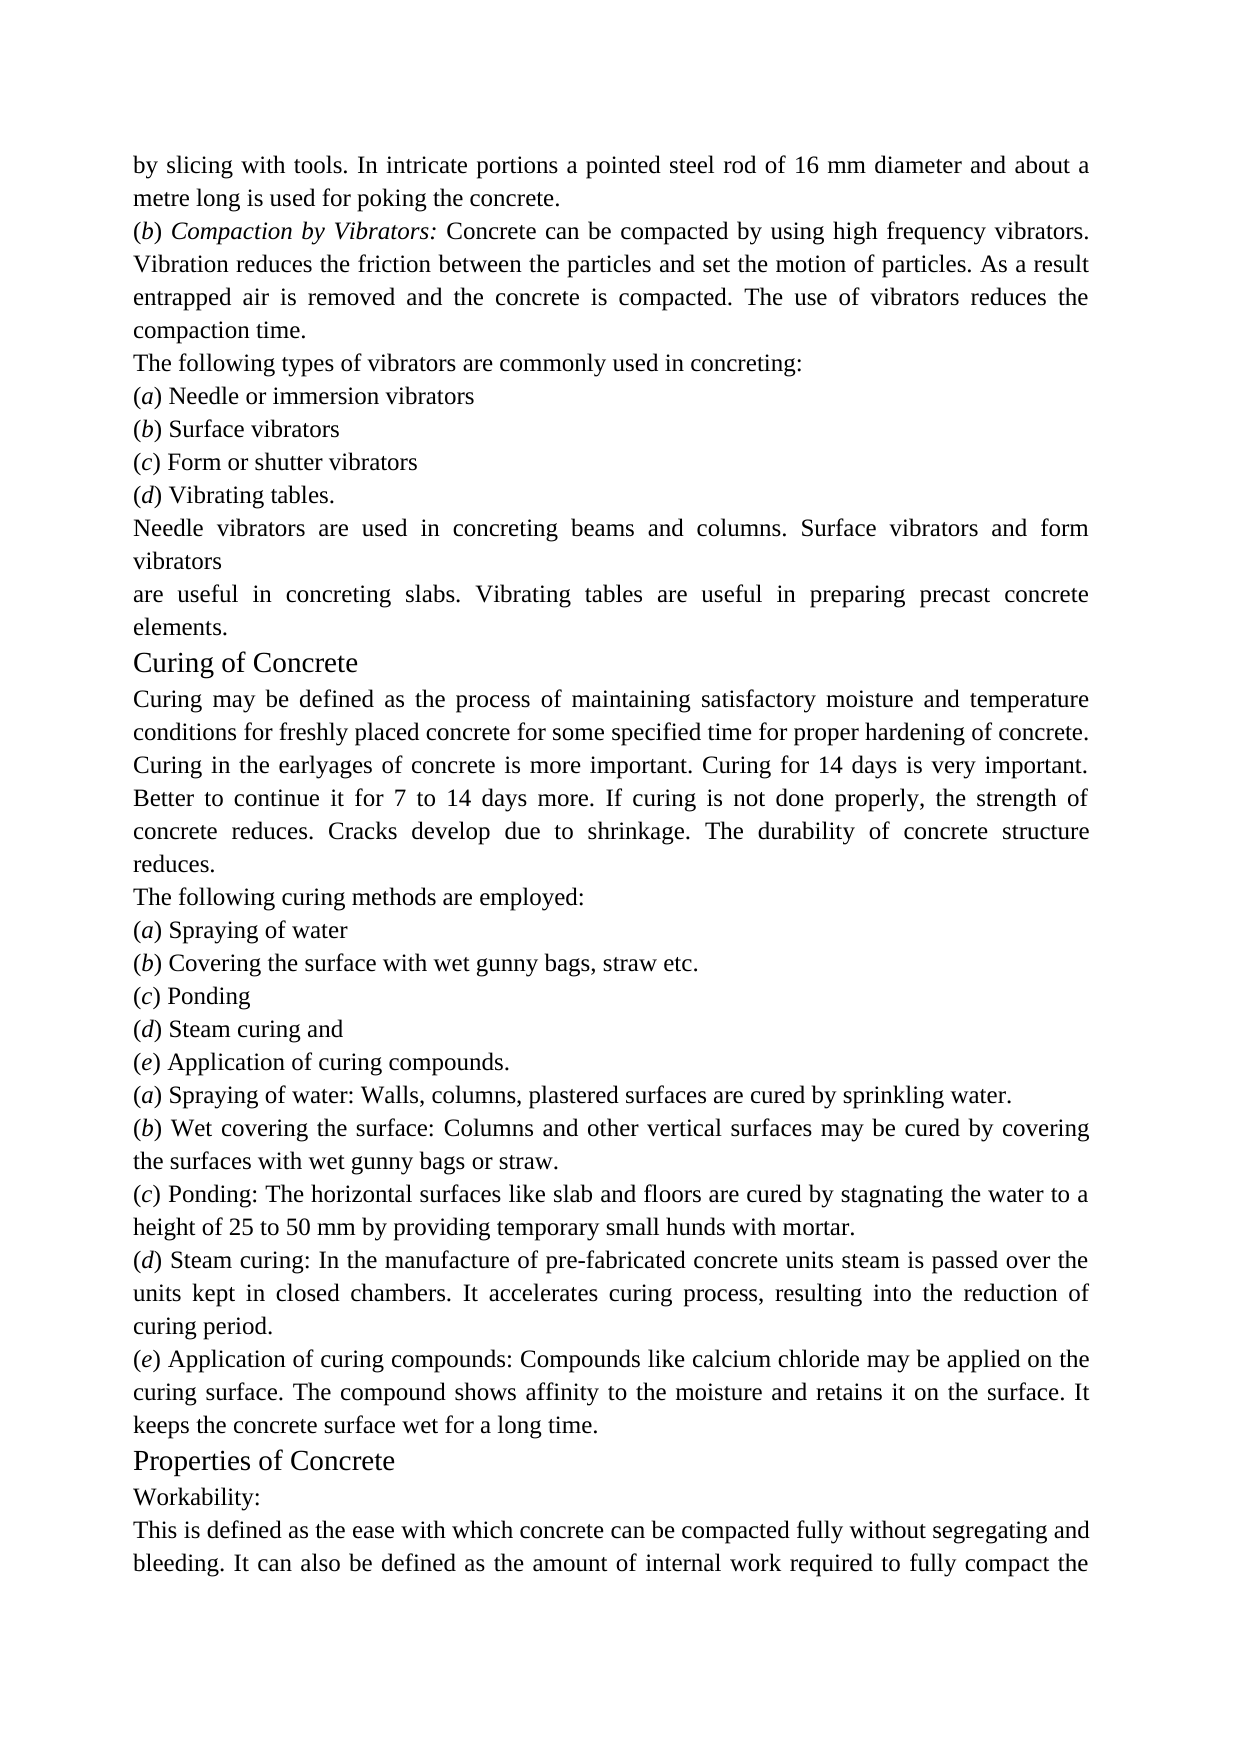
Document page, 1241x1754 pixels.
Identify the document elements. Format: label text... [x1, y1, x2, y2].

text Needle vibrators are used in concreting beams and columns. Surface vibrators and form vibrators [133, 513, 1090, 575]
text (c) Form or shutter vibrators [133, 447, 1090, 476]
text (b) Covering the surface with wet gunny bags, straw etc. [133, 948, 1090, 977]
text (d) Steam curing: In the manufacture of pre-fabricated concrete units steam is passed over the units kept in closed chambers. It accelerates curing process, resulting into the reduction of curing period. [133, 1245, 1090, 1340]
text (a) Spraying of water [133, 915, 1090, 944]
text (c) Ponding [133, 981, 1090, 1010]
text are useful in concreting slabs. Vibrating tables are useful in preparing precast concrete elements. [133, 579, 1090, 641]
text (e) Application of curing compounds. [133, 1047, 1090, 1076]
text (b) Compaction by Vibrators: Concrete can be compacted by using high frequency vibrators. Vibration reduces the friction between the particles and set the motion of particles. As a result entrapped air is removed and the concrete is compacted. The use of vibrators reduces the compaction time. [133, 216, 1090, 344]
text (c) Ponding: The horizontal surfaces like slab and floors are cured by stagnating the water to a height of 25 to 50 mm by providing temporary small hunds with mortar. [133, 1179, 1090, 1241]
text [133, 1515, 1090, 1577]
text (d) Vibrating tables. [133, 480, 1090, 509]
text (b) Surface vibrators [133, 414, 1090, 443]
text (b) Wet covering the surface: Columns and other vertical surfaces may be cured by covering the surfaces with wet gunny bags or straw. [133, 1113, 1090, 1175]
text Properties of Concrete [133, 1443, 1090, 1477]
text Workability: [133, 1482, 1090, 1511]
text Curing may be defined as the process of maintaining satisfactory moisture and temperature conditions for freshly placed concrete for some specified time for proper hardening of concrete. Curing in the earlyages of concrete is more important. Curing for 14 days is very important. Better to continue it for 7 to 14 days more. If curing is not done properly, the strength of concrete reduces. Cracks develop due to shrinkage. The durability of concrete structure reduces. [133, 684, 1090, 878]
text Curing of Concrete [133, 645, 1090, 679]
text (a) Spraying of water: Walls, columns, plastered surfaces are cured by sprinkling water. [133, 1080, 1090, 1109]
text (a) Needle or immersion vibrators [133, 381, 1090, 410]
text by slicing with tools. In intricate portions a pointed steel rod of 16 mm diameter and about a metre long is used for poking the concrete. [133, 150, 1090, 212]
text (d) Steam curing and [133, 1014, 1090, 1043]
text The following types of vibrators are commonly used in concreting: [133, 348, 1090, 377]
text The following curing methods are employed: [133, 882, 1090, 911]
text (e) Application of curing compounds: Compounds like calcium chloride may be applied on the curing surface. The compound shows affinity to the moisture and retains it on the surface. It keeps the concrete surface wet for a long time. [133, 1344, 1090, 1439]
